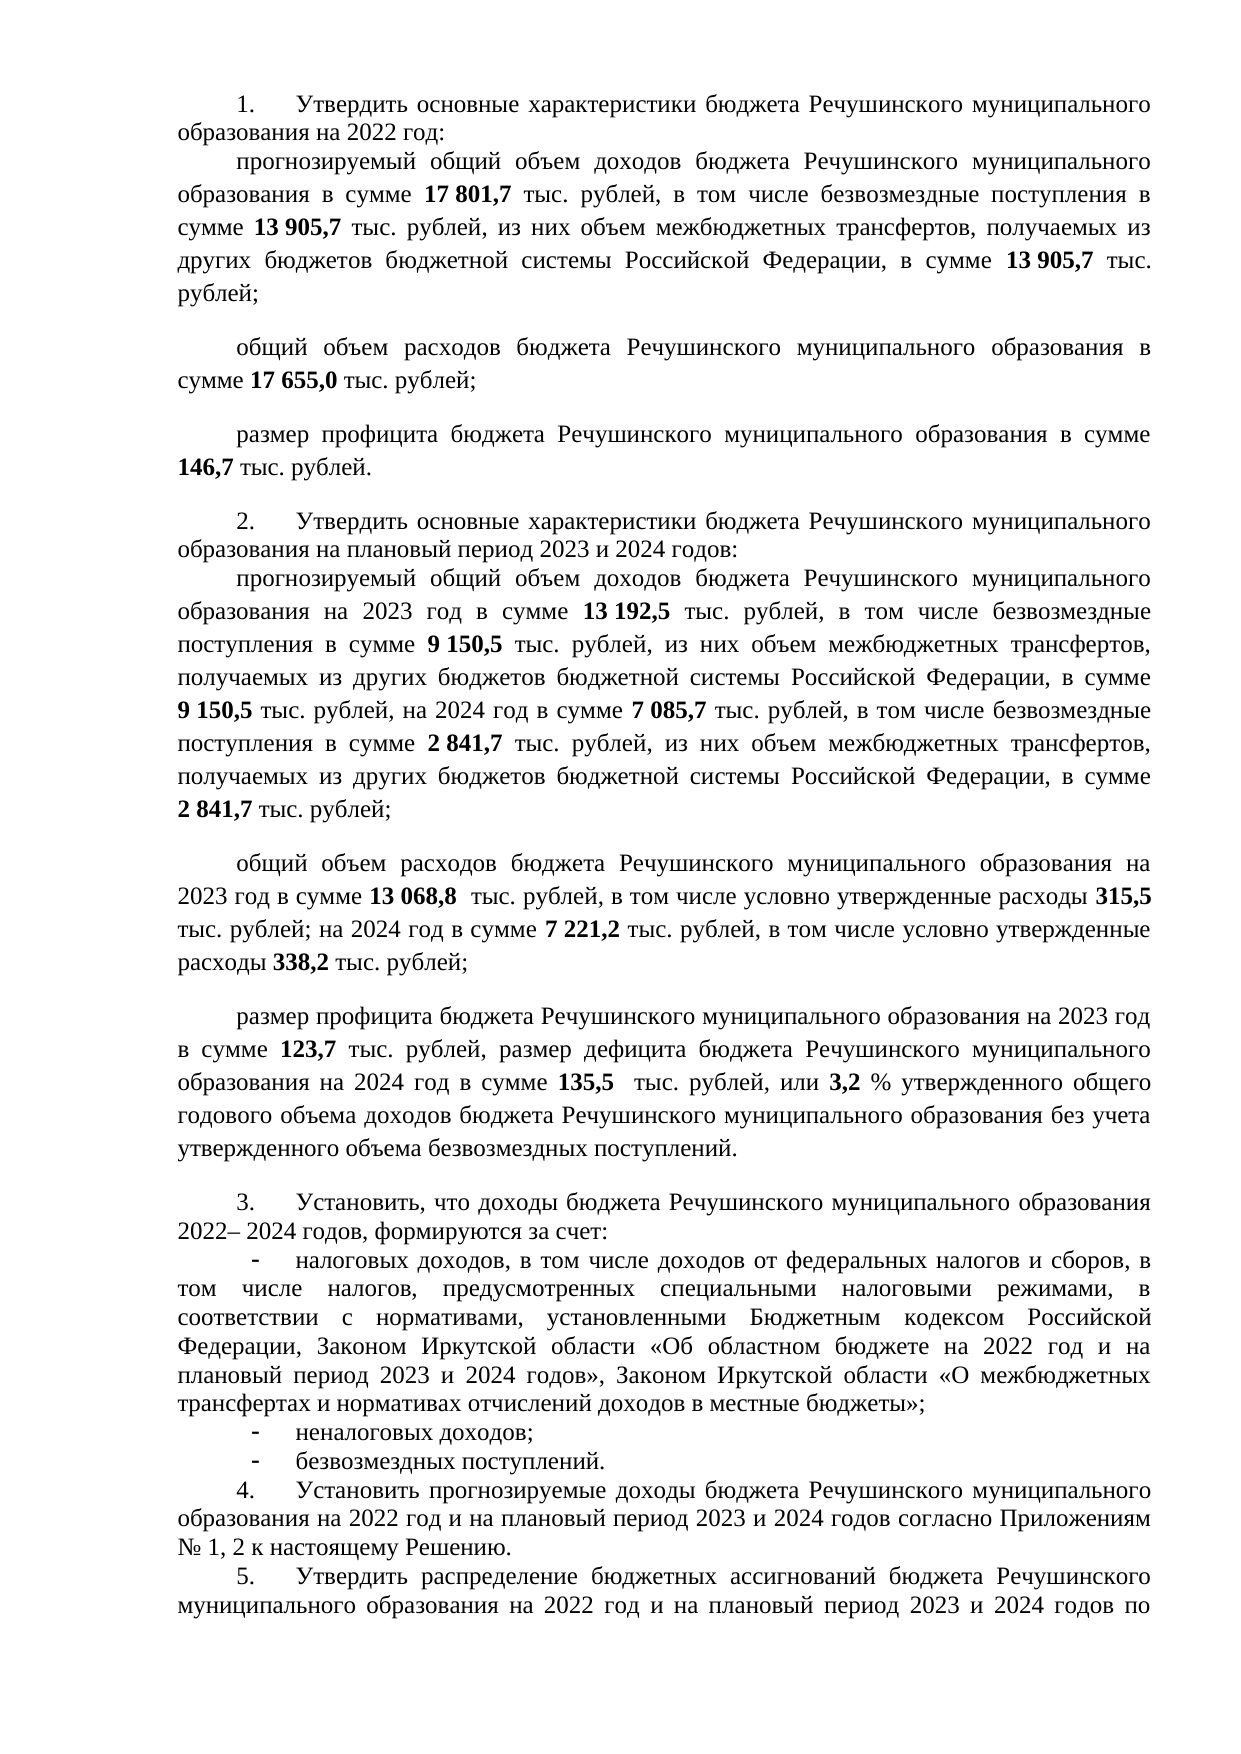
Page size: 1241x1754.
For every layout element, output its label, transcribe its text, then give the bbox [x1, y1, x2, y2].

text размер профицита бюджета Речушинского муниципального образования в сумме 146,7 тыс. рублей. [177, 419, 1152, 481]
list Установить, что доходы бюджета Речушинского муниципального образования 2022– 2024 годов, формируются за счет: [177, 1187, 1152, 1245]
list безвозмездных поступлений. [177, 1446, 1152, 1475]
list Установить прогнозируемые доходы бюджета Речушинского муниципального образования на 2022 год и на плановый период 2023 и 2024 годов согласно Приложениям № 1, 2 к настоящему Решению. [177, 1475, 1152, 1561]
list налоговых доходов, в том числе доходов от федеральных налогов и сборов, в том числе налогов, предусмотренных специальными налоговыми режимами, в соответствии с нормативами, установленными Бюджетным кодексом Российской Федерации, Законом Иркутской области «Об областном бюджете на 2022 год и на плановый период 2023 и 2024 годов», Законом Иркутской области «О межбюджетных трансфертах и нормативах отчислений доходов в местные бюджеты»; [177, 1245, 1152, 1417]
list Утвердить основные характеристики бюджета Речушинского муниципального образования на 2022 год: [177, 89, 1152, 146]
text прогнозируемый общий объем доходов бюджета Речушинского муниципального образования в сумме 17 801,7 тыс. рублей, в том числе безвозмездные поступления в сумме 13 905,7 тыс. рублей, из них объем межбюджетных трансфертов, получаемых из других бюджетов бюджетной системы Российской Федерации, в сумме 13 905,7 тыс. рублей; [177, 146, 1152, 307]
text общий объем расходов бюджета Речушинского муниципального образования на 2023 год в сумме 13 068,8 тыс. рублей, в том числе условно утвержденные расходы 315,5 тыс. рублей; на 2024 год в сумме 7 221,2 тыс. рублей, в том числе условно утвержденные расходы 338,2 тыс. рублей; [177, 848, 1152, 976]
list Утвердить основные характеристики бюджета Речушинского муниципального образования на плановый период 2023 и 2024 годов: [177, 506, 1152, 563]
list неналоговых доходов; [177, 1417, 1152, 1446]
text общий объем расходов бюджета Речушинского муниципального образования в сумме 17 655,0 тыс. рублей; [177, 332, 1152, 394]
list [177, 1561, 1152, 1618]
text прогнозируемый общий объем доходов бюджета Речушинского муниципального образования на 2023 год в сумме 13 192,5 тыс. рублей, в том числе безвозмездные поступления в сумме 9 150,5 тыс. рублей, из них объем межбюджетных трансфертов, получаемых из других бюджетов бюджетной системы Российской Федерации, в сумме 9 150,5 тыс. рублей, на 2024 год в сумме 7 085,7 тыс. рублей, в том числе безвозмездные поступления в сумме 2 841,7 тыс. рублей, из них объем межбюджетных трансфертов, получаемых из других бюджетов бюджетной системы Российской Федерации, в сумме 2 841,7 тыс. рублей; [177, 563, 1152, 823]
text размер профицита бюджета Речушинского муниципального образования на 2023 год в сумме 123,7 тыс. рублей, размер дефицита бюджета Речушинского муниципального образования на 2024 год в сумме 135,5 тыс. рублей, или 3,2 % утвержденного общего годового объема доходов бюджета Речушинского муниципального образования без учета утвержденного объема безвозмездных поступлений. [177, 1001, 1152, 1162]
